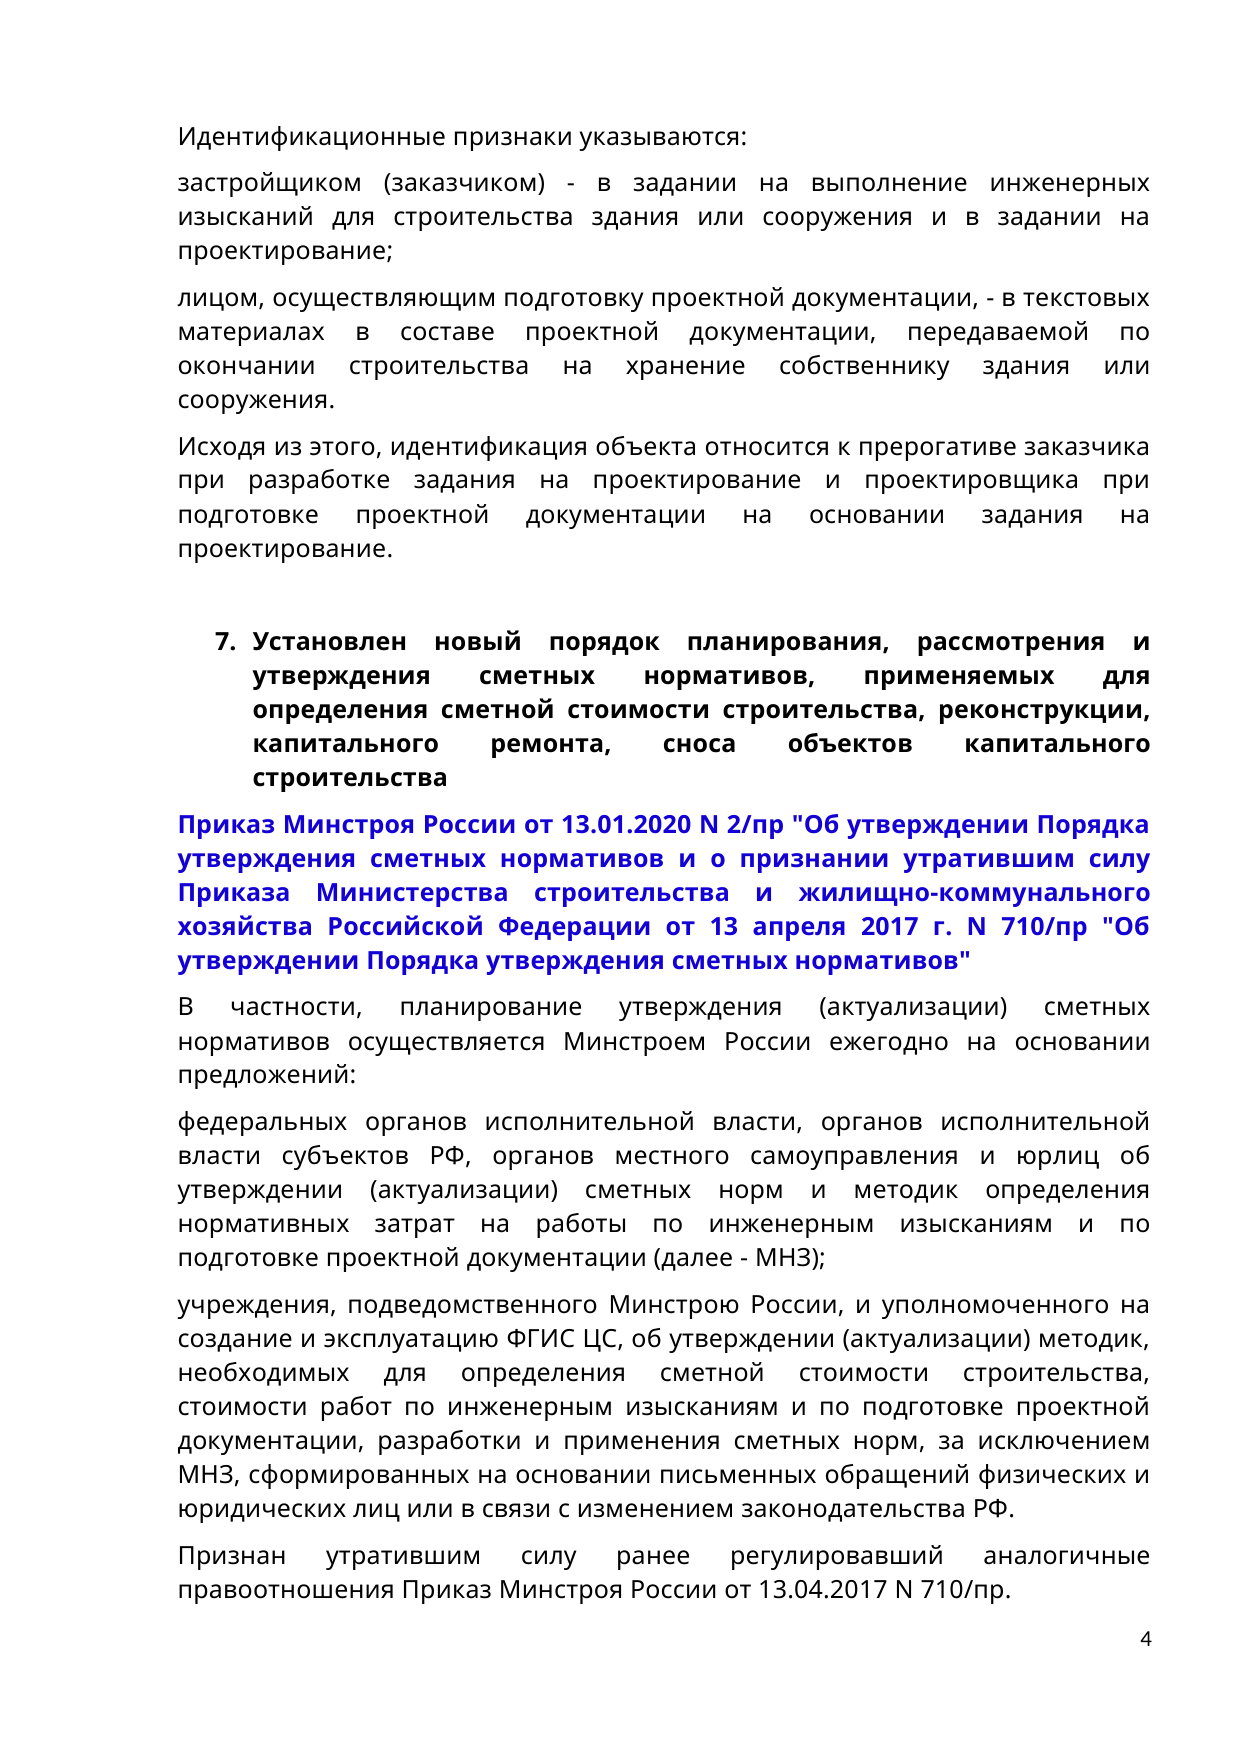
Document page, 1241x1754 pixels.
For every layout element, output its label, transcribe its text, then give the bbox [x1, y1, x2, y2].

text Идентификационные признаки указываются: [177, 118, 1152, 152]
text В частности, планирование утверждения (актуализации) сметных нормативов осуществляется Минстроем России ежегодно на основании предложений: [177, 989, 1152, 1091]
text застройщиком (заказчиком) - в задании на выполнение инженерных изысканий для строительства здания или сооружения и в задании на проектирование; [177, 165, 1152, 267]
text Исходя из этого, идентификация объекта относится к прерогативе заказчика при разработке задания на проектирование и проектировщика при подготовке проектной документации на основании задания на проектирование. [177, 428, 1152, 564]
text федеральных органов исполнительной власти, органов исполнительной власти субъектов РФ, органов местного самоуправления и юрлиц об утверждении (актуализации) сметных норм и методик определения нормативных затрат на работы по инженерным изысканиям и по подготовке проектной документации (далее - МНЗ); [177, 1104, 1152, 1274]
subtitle Установлен новый порядок планирования, рассмотрения и утверждения сметных нормативов, применяемых для определения сметной стоимости строительства, реконструкции, капитального ремонта, сноса объектов капитального строительства [215, 623, 1152, 794]
text Приказ Минстроя России от 13.01.2020 N 2/пр "Об утверждении Порядка утверждения сметных нормативов и о признании утратившим силу Приказа Министерства строительства и жилищно-коммунального хозяйства Российской Федерации от 13 апреля 2017 г. N 710/пр "Об утверждении Порядка утверждения сметных нормативов" [177, 806, 1152, 977]
text Признан утратившим силу ранее регулировавший аналогичные правоотношения Приказ Минстроя России от 13.04.2017 N 710/пр. [177, 1537, 1152, 1606]
text учреждения, подведомственного Минстрою России, и уполномоченного на создание и эксплуатацию ФГИС ЦС, об утверждении (актуализации) методик, необходимых для определения сметной стоимости строительства, стоимости работ по инженерным изысканиям и по подготовке проектной документации, разработки и применения сметных норм, за исключением МНЗ, сформированных на основании письменных обращений физических и юридических лиц или в связи с изменением законодательства РФ. [177, 1287, 1152, 1525]
text лицом, осуществляющим подготовку проектной документации, - в текстовых материалах в составе проектной документации, передаваемой по окончании строительства на хранение собственнику здания или сооружения. [177, 279, 1152, 416]
